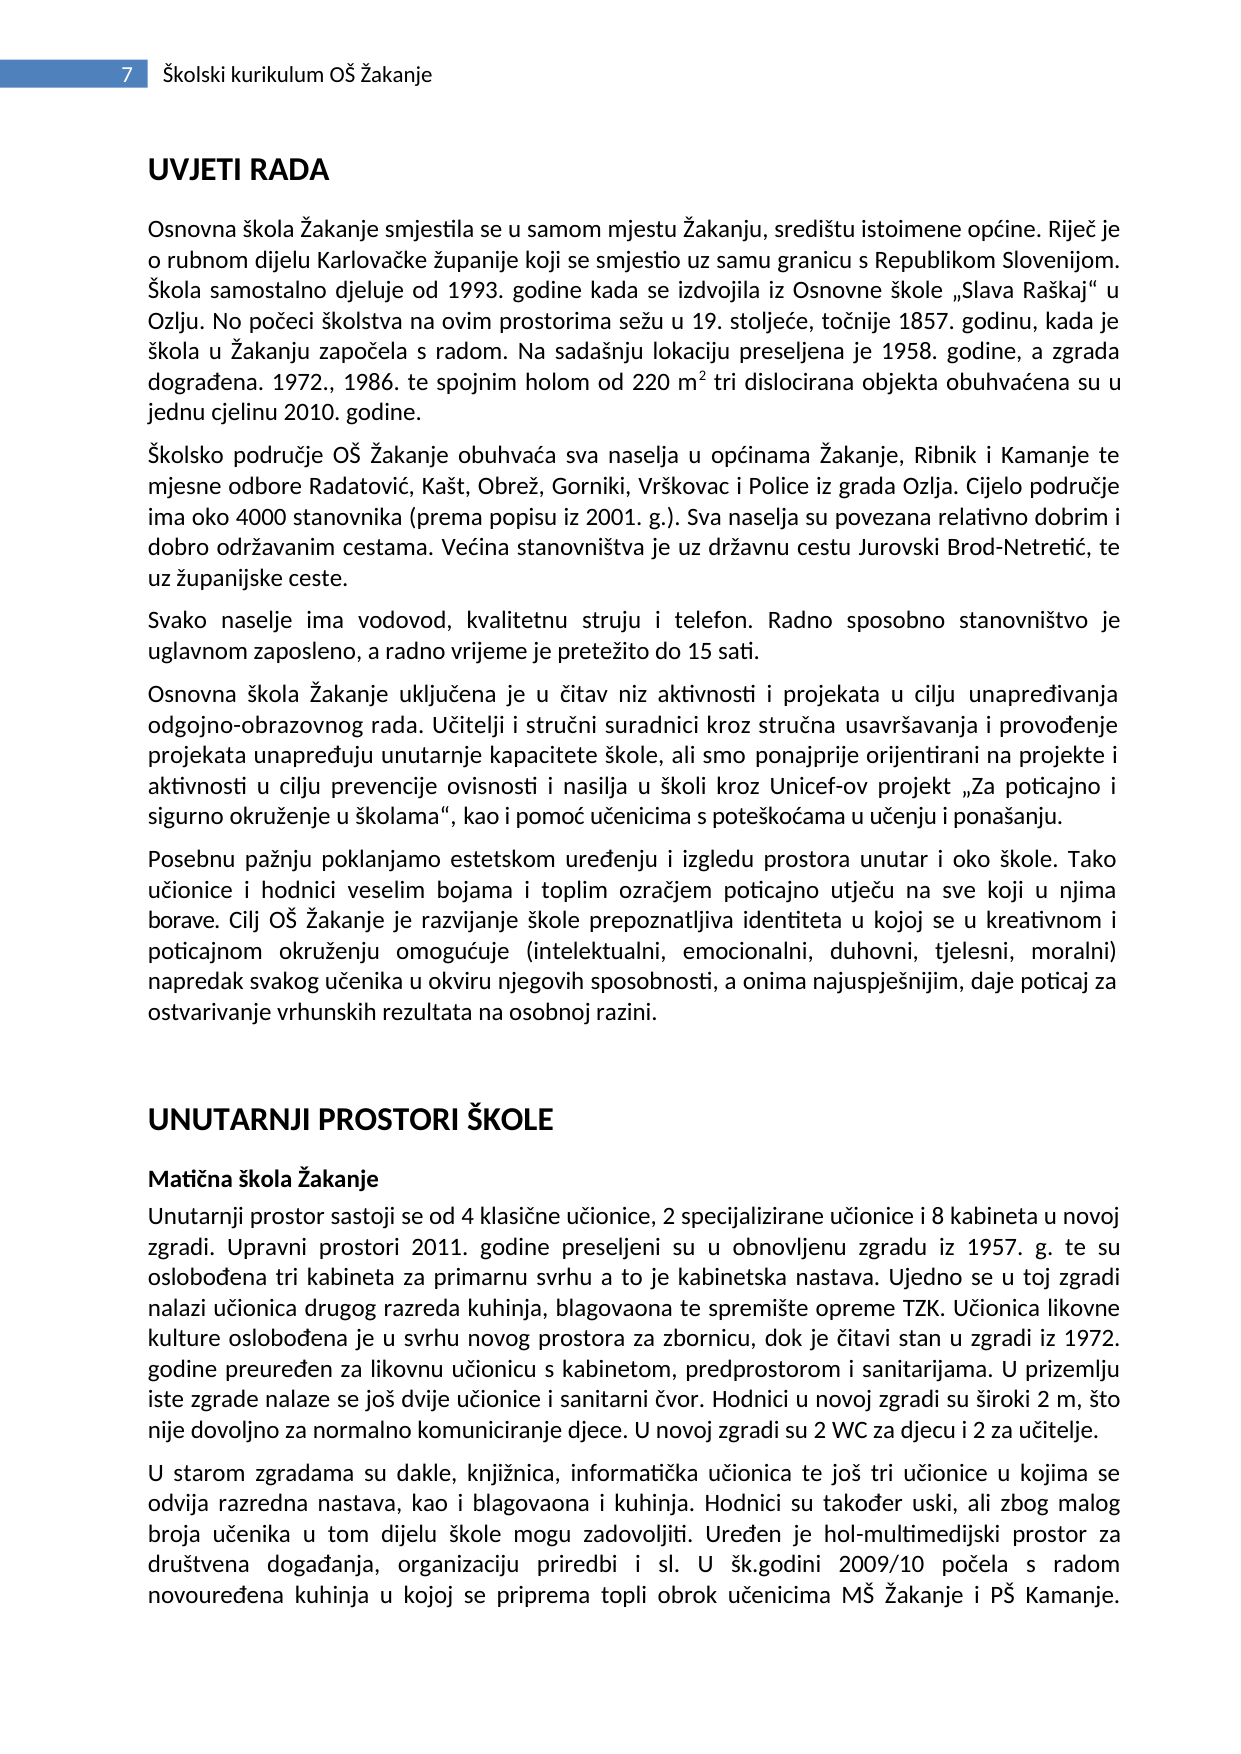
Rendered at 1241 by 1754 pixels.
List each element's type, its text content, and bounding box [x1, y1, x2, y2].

text UNUTARNJI PROSTORI ŠKOLE [148, 1098, 1122, 1138]
text Osnovna škola Žakanje smjestila se u samom mjestu Žakanju, središtu istoimene općine. Riječ je o rubnom dijelu Karlovačke županije koji se smjestio uz samu granicu s Republikom Slovenijom. Škola samostalno djeluje od 1993. godine kada se izdvojila iz Osnovne škole „Slava Raškaj“ u Ozlju. No počeci školstva na ovim prostorima sežu u 19. stoljeće, točnije 1857. godinu, kada je škola u Žakanju započela s radom. Na sadašnju lokaciju preseljena je 1958. godine, a zgrada dograđena. 1972., 1986. te spojnim holom od 220 m2 tri dislocirana objekta obuhvaćena su u jednu cjelinu 2010. godine. [148, 213, 1122, 427]
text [148, 1457, 1122, 1609]
text Unutarnji prostor sastoji se od 4 klasične učionice, 2 specijalizirane učionice i 8 kabineta u novoj zgradi. Upravni prostori 2011. godine preseljeni su u obnovljenu zgradu iz 1957. g. te su oslobođena tri kabineta za primarnu svrhu a to je kabinetska nastava. Ujedno se u toj zgradi nalazi učionica drugog razreda kuhinja, blagovaona te spremište opreme TZK. Učionica likovne kulture oslobođena je u svrhu novog prostora za zbornicu, dok je čitavi stan u zgradi iz 1972. godine preuređen za likovnu učionicu s kabinetom, predprostorom i sanitarijama. U prizemlju iste zgrade nalaze se još dvije učionice i sanitarni čvor. Hodnici u novoj zgradi su široki , što nije dovoljno za normalno komuniciranje djece. U novoj zgradi su 2 WC za djecu i 2 za učitelje. [148, 1200, 1122, 1444]
text UVJETI RADA [148, 148, 1122, 188]
text Osnovna škola Žakanje uključena je u čitav niz aktivnosti i projekata u cilju unapređivanja odgojno-obrazovnog rada. Učitelji i stručni suradnici kroz stručna usavršavanja i provođenje projekata unapređuju unutarnje kapacitete škole, ali smo ponajprije orijentirani na projekte i aktivnosti u cilju prevencije ovisnosti i nasilja u školi kroz Unicef-ov projekt „Za poticajno i sigurno okruženje u školama“, kao i pomoć učenicima s poteškoćama u učenju i ponašanju. [148, 678, 1118, 831]
text Posebnu pažnju poklanjamo estetskom uređenju i izgledu prostora unutar i oko škole. Tako učionice i hodnici veselim bojama i toplim ozračjem poticajno utječu na sve koji u njima borave. Cilj OŠ Žakanje je razvijanje škole prepoznatljiva identiteta u kojoj se u kreativnom i poticajnom okruženju omogućuje (intelektualni, emocionalni, duhovni, tjelesni, moralni) napredak svakog učenika u okviru njegovih sposobnosti, a onima najuspješnijim, daje poticaj za ostvarivanje vrhunskih rezultata na osobnoj razini. [148, 843, 1118, 1026]
text Školsko područje OŠ Žakanje obuhvaća sva naselja u općinama Žakanje, Ribnik i Kamanje te mjesne odbore Radatović, Kašt, Obrež, Gorniki, Vrškovac i Police iz grada Ozlja. Cijelo područje ima oko 4000 stanovnika (prema popisu iz 2001. g.). Sva naselja su povezana relativno dobrim i dobro održavanim cestama. Većina stanovništva je uz državnu cestu Jurovski Brod-Netretić, te uz županijske ceste. [148, 439, 1122, 592]
text Svako naselje ima vodovod, kvalitetnu struju i telefon. Radno sposobno stanovništvo je uglavnom zaposleno, a radno vrijeme je pretežito do 15 sati. [148, 605, 1122, 666]
text Matična škola Žakanje [148, 1163, 1122, 1194]
